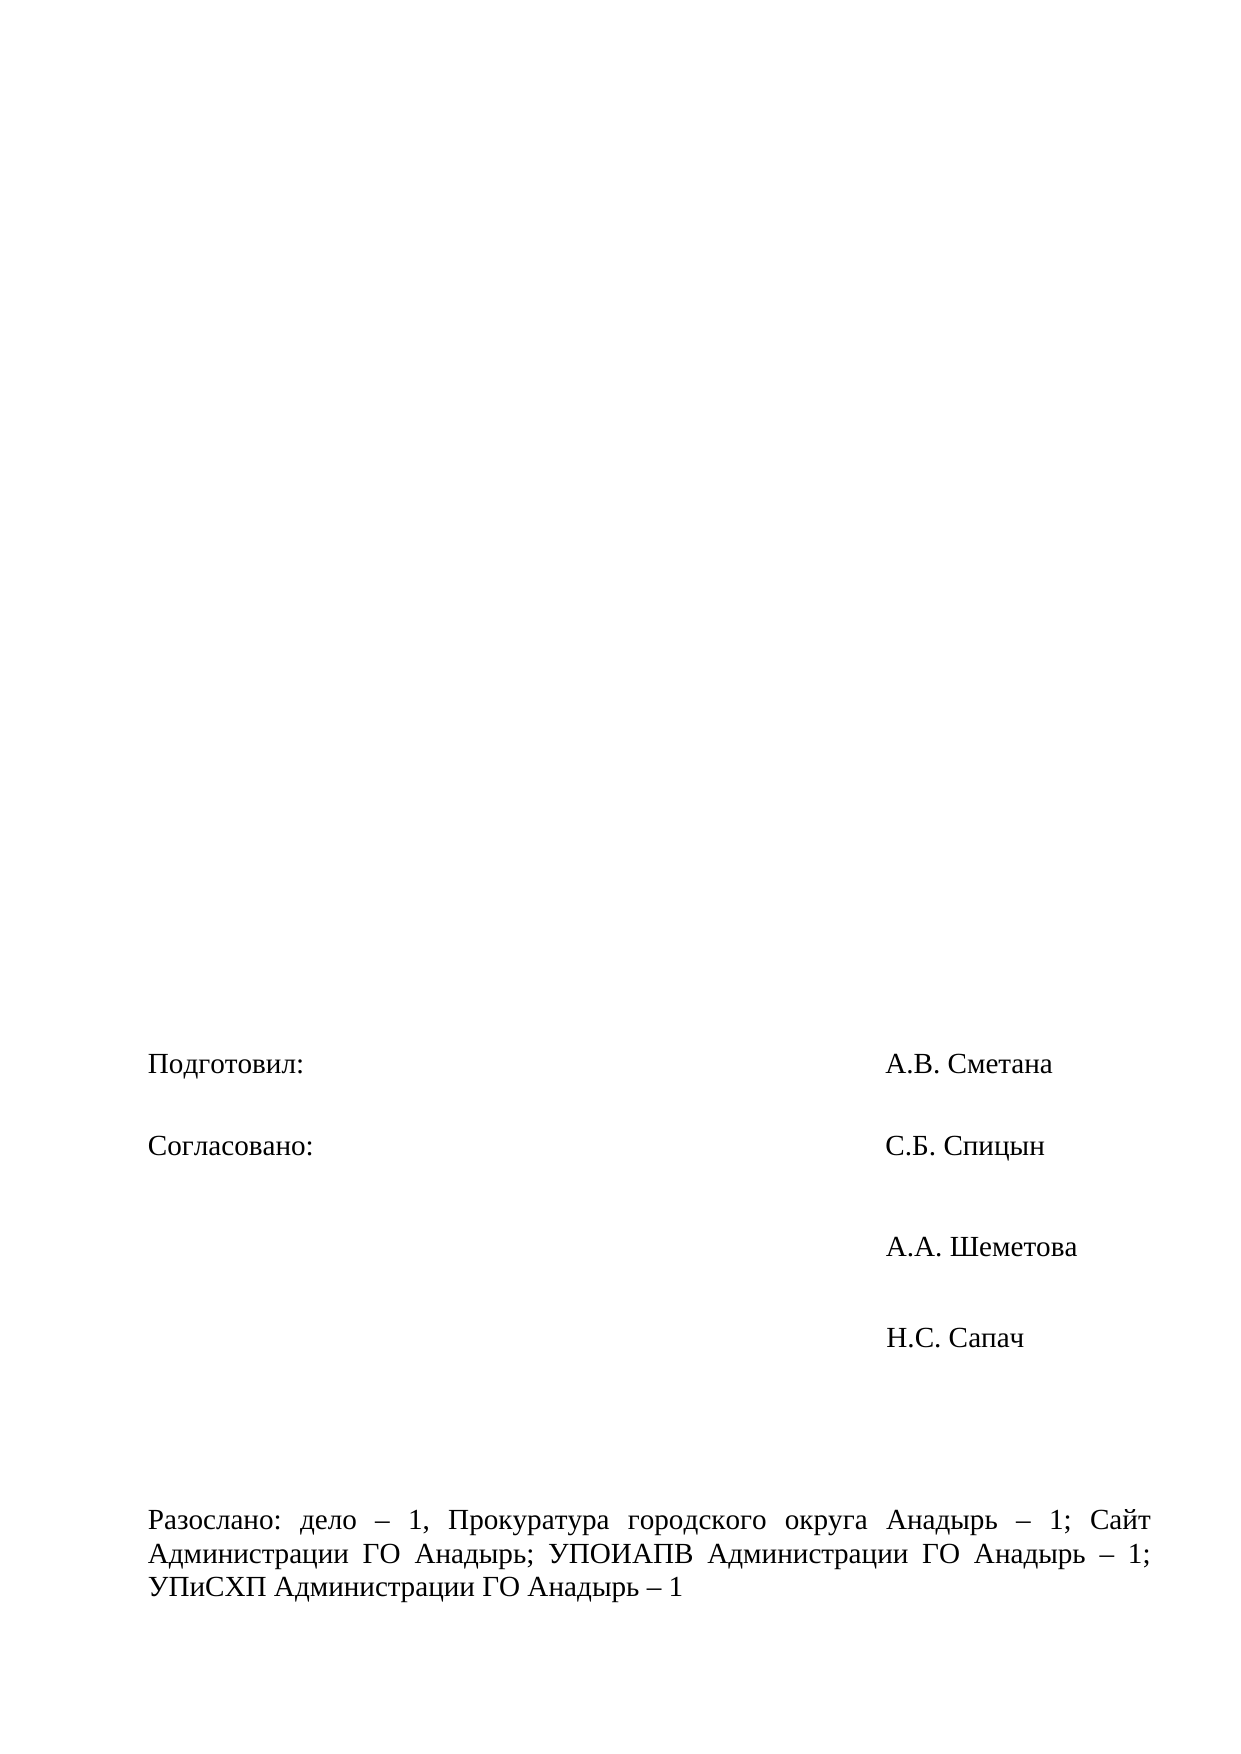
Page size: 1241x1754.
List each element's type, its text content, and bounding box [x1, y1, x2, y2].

text А.А. Шеметова [148, 1229, 1152, 1262]
text Разослано: дело – 1, Прокуратура городского округа Анадырь – 1; Сайт Администрации ГО Анадырь; УПОИАПВ Администрации ГО Анадырь – 1; УПиСХП Администрации ГО Анадырь – 1 [148, 1502, 1152, 1603]
text Н.С. Сапач [148, 1320, 1152, 1353]
text Согласовано: С.Б. Спицын [148, 1128, 1152, 1162]
text Подготовил: А.В. Сметана [148, 1047, 1152, 1080]
